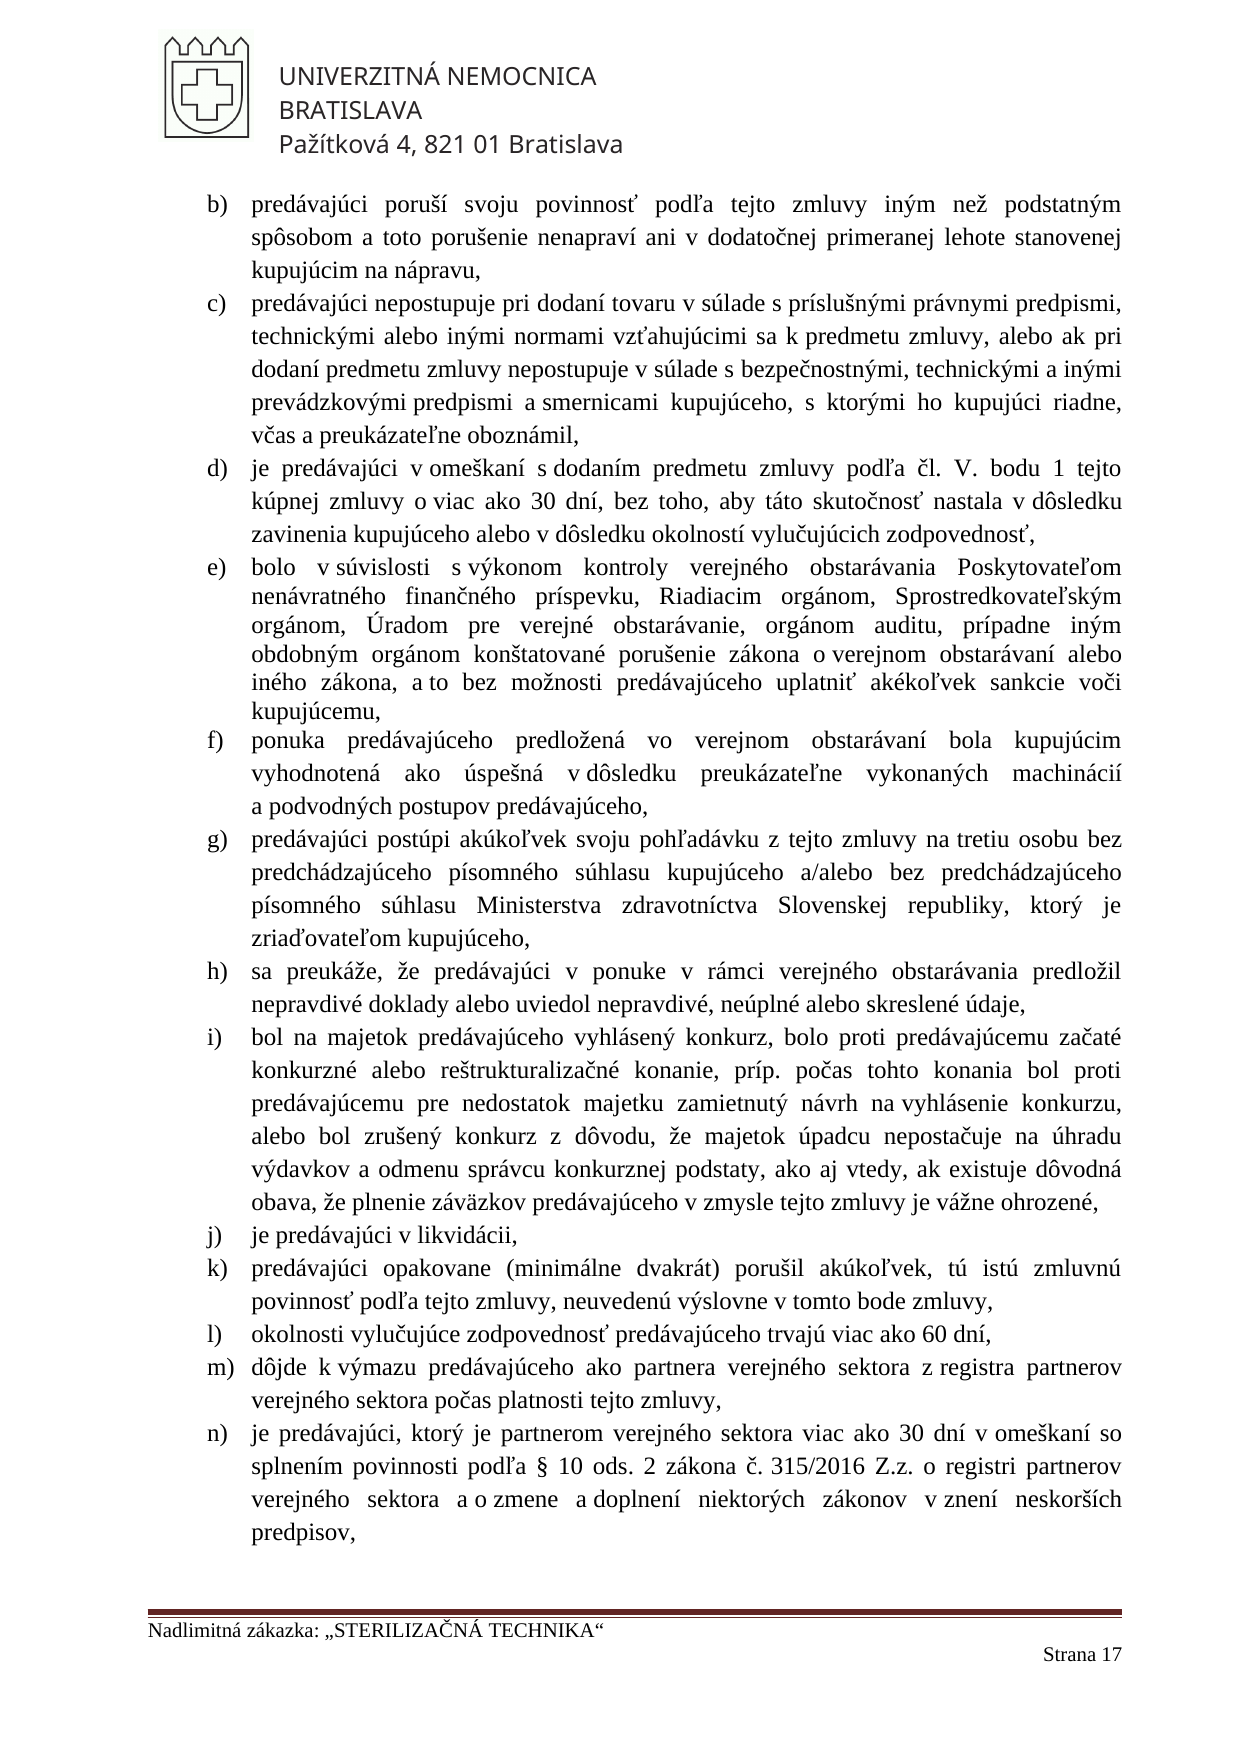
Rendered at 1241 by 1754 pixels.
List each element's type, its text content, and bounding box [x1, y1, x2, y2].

list dôjde k výmazu predávajúceho ako partnera verejného sektora z registra partnerov verejného sektora počas platnosti tejto zmluvy, [207, 1352, 1122, 1414]
list je predávajúci, ktorý je partnerom verejného sektora viac ako 30 dní v omeškaní so splnením povinnosti podľa § 10 ods. 2 zákona č. 315/2016 Z.z. o registri partnerov verejného sektora a o zmene a doplnení niektorých zákonov v znení neskorších predpisov, [207, 1418, 1122, 1546]
list sa preukáže, že predávajúci v ponuke v rámci verejného obstarávania predložil nepravdivé doklady alebo uviedol nepravdivé, neúplné alebo skreslené údaje, [207, 956, 1122, 1018]
list predávajúci poruší svoju povinnosť podľa tejto zmluvy iným než podstatným spôsobom a toto porušenie nenapraví ani v dodatočnej primeranej lehote stanovenej kupujúcim na nápravu, [207, 189, 1122, 284]
list je predávajúci v omeškaní s dodaním predmetu zmluvy podľa čl. V. bodu 1 tejto kúpnej zmluvy o viac ako 30 dní, bez toho, aby táto skutočnosť nastala v dôsledku zavinenia kupujúceho alebo v dôsledku okolností vylučujúcich zodpovednosť, [207, 453, 1122, 548]
list bol na majetok predávajúceho vyhlásený konkurz, bolo proti predávajúcemu začaté konkurzné alebo reštrukturalizačné konanie, príp. počas tohto konania bol proti predávajúcemu pre nedostatok majetku zamietnutý návrh na vyhlásenie konkurzu, alebo bol zrušený konkurz z dôvodu, že majetok úpadcu nepostačuje na úhradu výdavkov a odmenu správcu konkurznej podstaty, ako aj vtedy, ak existuje dôvodná obava, že plnenie záväzkov predávajúceho v zmysle tejto zmluvy je vážne ohrozené, [207, 1022, 1122, 1216]
list je predávajúci v likvidácii, [207, 1220, 1122, 1249]
list predávajúci nepostupuje pri dodaní tovaru v súlade s príslušnými právnymi predpismi, technickými alebo inými normami vzťahujúcimi sa k predmetu zmluvy, alebo ak pri dodaní predmetu zmluvy nepostupuje v súlade s bezpečnostnými, technickými a inými prevádzkovými predpismi a smernicami kupujúceho, s ktorými ho kupujúci riadne, včas a preukázateľne oboznámil, [207, 288, 1122, 449]
list okolnosti vylučujúce zodpovednosť predávajúceho trvajú viac ako 60 dní, [207, 1319, 1122, 1348]
list predávajúci opakovane (minimálne dvakrát) porušil akúkoľvek, tú istú zmluvnú povinnosť podľa tejto zmluvy, neuvedenú výslovne v tomto bode zmluvy, [207, 1253, 1122, 1315]
list predávajúci postúpi akúkoľvek svoju pohľadávku z tejto zmluvy na tretiu osobu bez predchádzajúceho písomného súhlasu kupujúceho a/alebo bez predchádzajúceho písomného súhlasu Ministerstva zdravotníctva Slovenskej republiky, ktorý je zriaďovateľom kupujúceho, [207, 824, 1122, 952]
list ponuka predávajúceho predložená vo verejnom obstarávaní bola kupujúcim vyhodnotená ako úspešná v dôsledku preukázateľne vykonaných machinácií a podvodných postupov predávajúceho, [207, 725, 1122, 820]
list bolo v súvislosti s výkonom kontroly verejného obstarávania Poskytovateľom nenávratného finančného príspevku, Riadiacim orgánom, Sprostredkovateľským orgánom, Úradom pre verejné obstarávanie, orgánom auditu, prípadne iným obdobným orgánom konštatované porušenie zákona o verejnom obstarávaní alebo iného zákona, a to bez možnosti predávajúceho uplatniť akékoľvek sankcie voči kupujúcemu, [207, 552, 1122, 725]
picture [158, 29, 254, 142]
